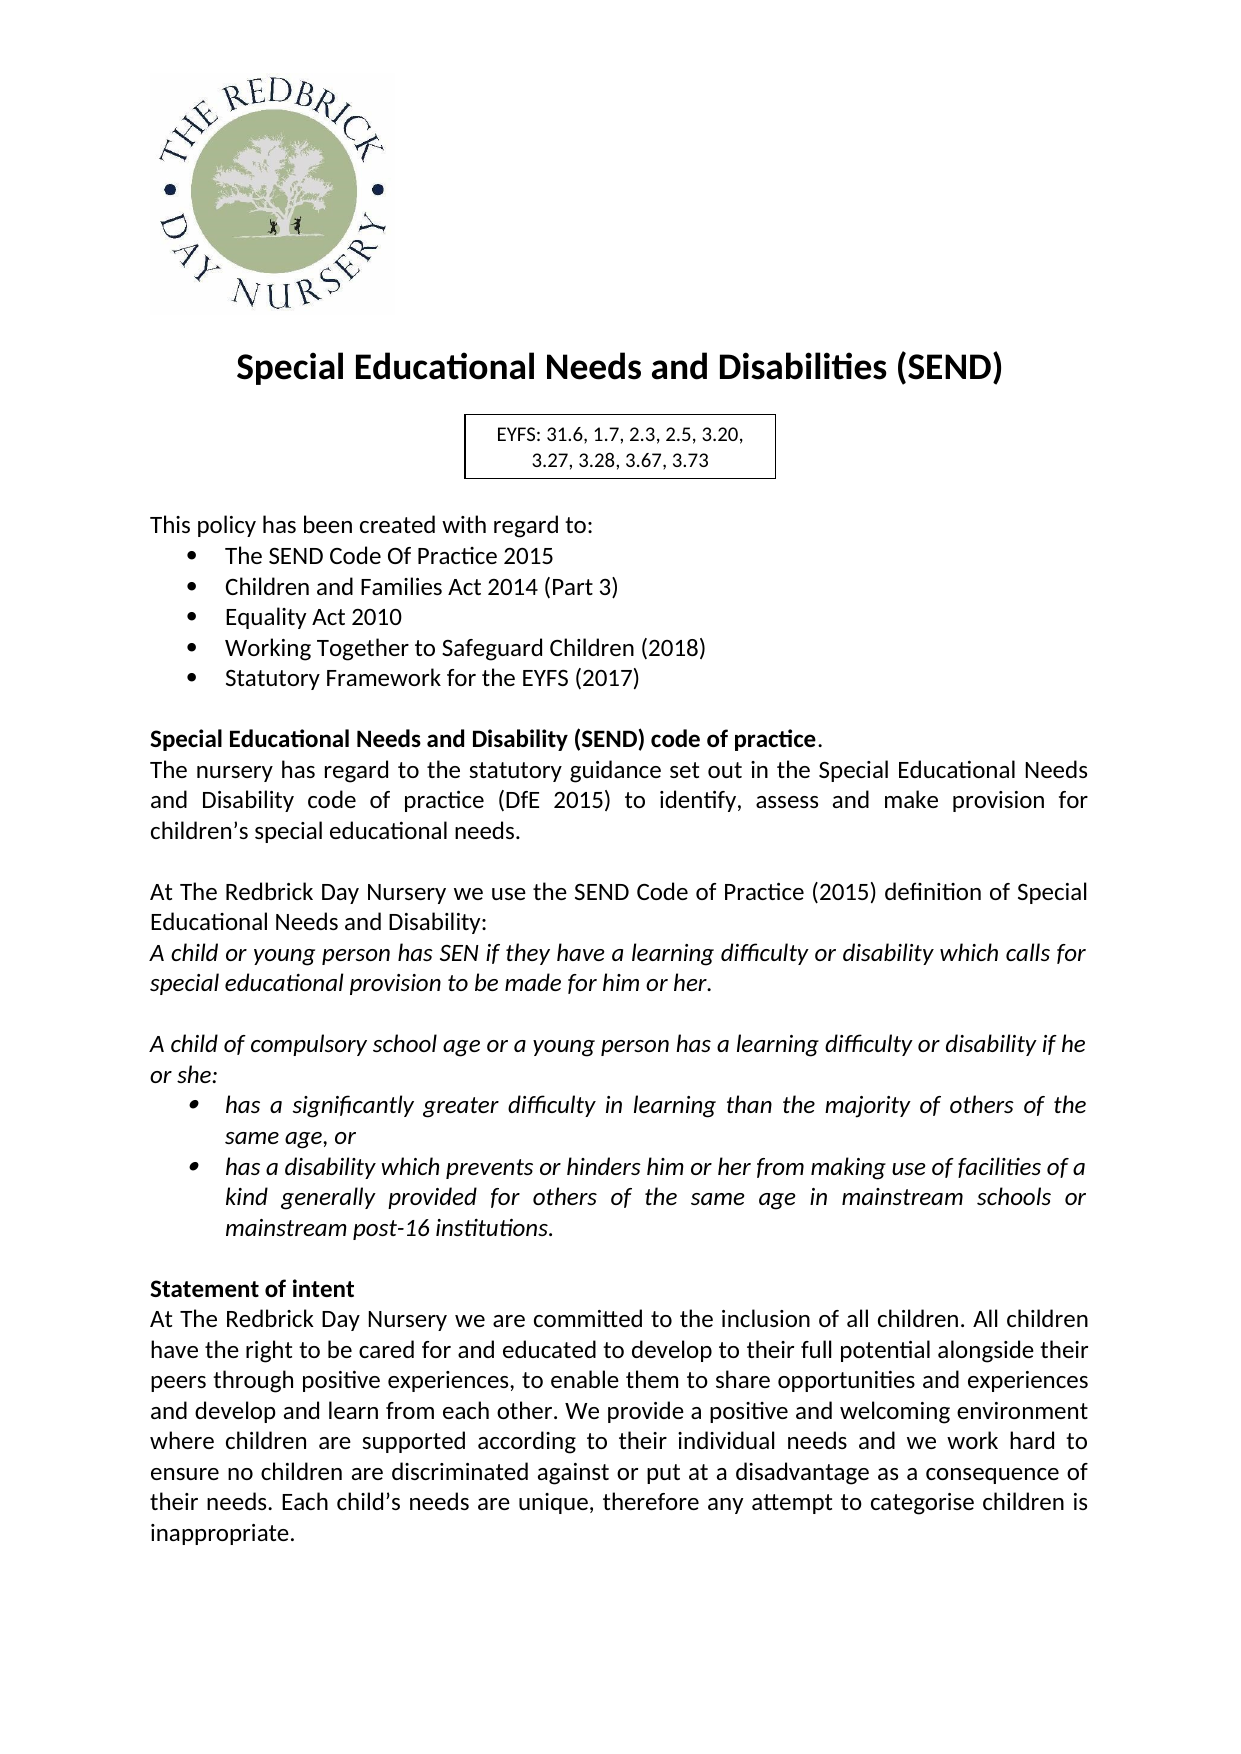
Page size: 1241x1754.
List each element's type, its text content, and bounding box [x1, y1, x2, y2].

list has a significantly greater difficulty in learning than the majority of others of the same age, or [187, 1089, 1090, 1151]
text Special Educational Needs and Disabilities (SEND) [150, 343, 1090, 389]
text At The Redbrick Day Nursery we use the SEND Code of Practice (2015) definition of Special Educational Needs and Disability: [150, 876, 1090, 937]
list has a disability which prevents or hinders him or her from making use of facilities of a kind generally provided for others of the same age in mainstream schools or mainstream post-16 institutions. [187, 1151, 1090, 1242]
list Equality Act 2010 [187, 601, 1090, 632]
text Statement of intent [150, 1273, 1090, 1303]
text A child or young person has SEN if they have a learning difficulty or disability which calls for special educational provision to be made for him or her. [150, 937, 1090, 998]
list Statutory Framework for the EYFS (2017) [187, 662, 1090, 693]
text At The Redbrick Day Nursery we are committed to the inclusion of all children. All children have the right to be cared for and educated to develop to their full potential alongside their peers through positive experiences, to enable them to share opportunities and experiences and develop and learn from each other. We provide a positive and welcoming environment where children are supported according to their individual needs and we work hard to ensure no children are discriminated against or put at a disadvantage as a consequence of their needs. Each child’s needs are unique, therefore any attempt to categorise children is inappropriate. [150, 1303, 1090, 1547]
picture [150, 73, 396, 315]
table_header EYFS: 31.6, 1.7, 2.3, 2.5, 3.20, 3.27, 3.28, 3.67, 3.73 [466, 415, 775, 478]
text This policy has been created with regard to: [150, 510, 1090, 540]
text A child of compulsory school age or a young person has a learning difficulty or disability if he or she: [150, 1028, 1090, 1089]
list Children and Families Act 2014 (Part 3) [187, 571, 1090, 601]
text The nursery has regard to the statutory guidance set out in the Special Educational Needs and Disability code of practice (DfE 2015) to identify, assess and make provision for children’s special educational needs. [150, 754, 1090, 845]
text Special Educational Needs and Disability (SEND) code of practice. [150, 723, 1090, 754]
list Working Together to Safeguard Children (2018) [187, 632, 1090, 662]
list The SEND Code Of Practice 2015 [187, 540, 1090, 571]
